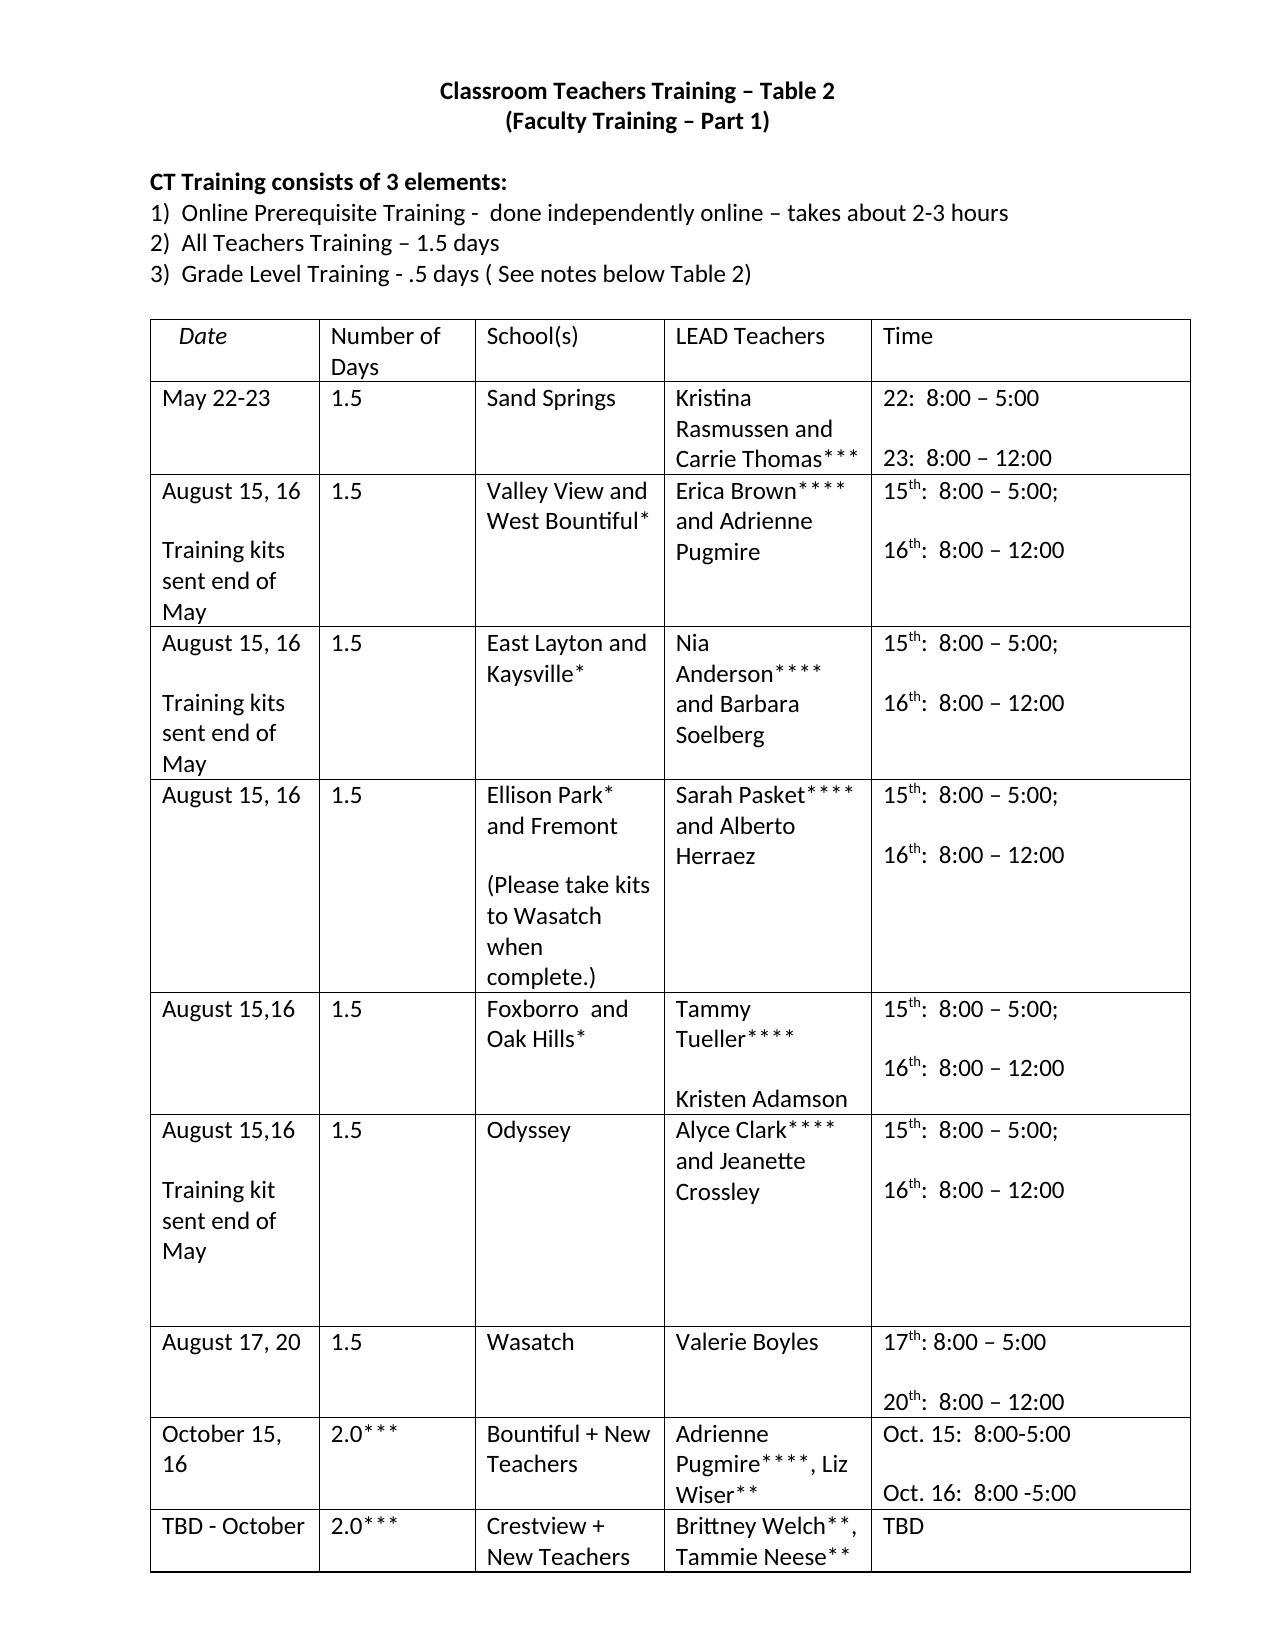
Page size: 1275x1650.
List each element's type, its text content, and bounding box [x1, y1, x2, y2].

table_cell 15th: 8:00 – 5:00; 16th: 8:00 – 12:00 [872, 475, 1190, 626]
table_cell Kristina Rasmussen and Carrie Thomas*** [665, 382, 871, 474]
table_header Number of Days [320, 320, 475, 381]
table_cell 1.5 [320, 382, 475, 474]
list 3) Grade Level Training - .5 days ( See notes below Table 2) [150, 258, 1125, 289]
table_cell August 15, 16 Training kits sent end of May [151, 627, 319, 778]
table_cell Ellison Park* and Fremont (Please take kits to Wasatch when complete.) [476, 780, 664, 992]
table_cell 2.0*** [320, 1510, 475, 1571]
table_header Date [151, 320, 319, 381]
table_cell Sand Springs [476, 382, 664, 474]
table_cell August 15,16 Training kit sent end of May [151, 1115, 319, 1326]
table_header School(s) [476, 320, 664, 381]
list CT Training consists of 3 elements: [150, 167, 1125, 197]
table_cell May 22-23 [151, 382, 319, 474]
table_cell 22: 8:00 – 5:00 23: 8:00 – 12:00 [872, 382, 1190, 474]
table_cell Nia Anderson**** and Barbara Soelberg [665, 627, 871, 778]
table_cell 15th: 8:00 – 5:00; 16th: 8:00 – 12:00 [872, 627, 1190, 778]
table_cell Valley View and West Bountiful* [476, 475, 664, 626]
table_cell August 17, 20 [151, 1327, 319, 1417]
table_cell 1.5 [320, 993, 475, 1113]
table_cell 1.5 [320, 1115, 475, 1326]
table_cell Adrienne Pugmire****, Liz Wiser** [665, 1418, 871, 1509]
list Classroom Teachers Training – Table 2 [150, 75, 1125, 106]
table_cell Bountiful + New Teachers [476, 1418, 664, 1509]
table_cell October 15, 16 [151, 1418, 319, 1509]
list 1) Online Prerequisite Training - done independently online – takes about 2-3 hours [150, 197, 1125, 228]
table_cell Alyce Clark**** and Jeanette Crossley [665, 1115, 871, 1326]
table_cell 1.5 [320, 780, 475, 992]
table_cell 17th: 8:00 – 5:00 20th: 8:00 – 12:00 [872, 1327, 1190, 1417]
table_cell Sarah Pasket**** and Alberto Herraez [665, 780, 871, 992]
table_cell TBD [872, 1510, 1190, 1571]
table_cell East Layton and Kaysville* [476, 627, 664, 778]
table_cell August 15, 16 Training kits sent end of May [151, 475, 319, 626]
table_header LEAD Teachers [665, 320, 871, 381]
table_cell Valerie Boyles [665, 1327, 871, 1417]
table_cell Erica Brown**** and Adrienne Pugmire [665, 475, 871, 626]
table_cell 2.0*** [320, 1418, 475, 1509]
table_cell 15th: 8:00 – 5:00; 16th: 8:00 – 12:00 [872, 1115, 1190, 1326]
list 2) All Teachers Training – 1.5 days [150, 228, 1125, 258]
table_cell 15th: 8:00 – 5:00; 16th: 8:00 – 12:00 [872, 993, 1190, 1113]
table_cell Brittney Welch**, Tammie Neese** [665, 1510, 871, 1571]
table_cell Odyssey [476, 1115, 664, 1326]
table_cell Oct. 15: 8:00-5:00 Oct. 16: 8:00 -5:00 [872, 1418, 1190, 1509]
table_cell Foxborro and Oak Hills* [476, 993, 664, 1113]
table_cell TBD - October [151, 1510, 319, 1571]
table_cell Wasatch [476, 1327, 664, 1417]
table_cell 1.5 [320, 475, 475, 626]
table_cell 1.5 [320, 627, 475, 778]
table_cell 1.5 [320, 1327, 475, 1417]
table_cell 15th: 8:00 – 5:00; 16th: 8:00 – 12:00 [872, 780, 1190, 992]
table_cell Crestview + New Teachers [476, 1510, 664, 1571]
list (Faculty Training – Part 1) [150, 106, 1125, 136]
table_cell Tammy Tueller**** Kristen Adamson [665, 993, 871, 1113]
table_cell August 15,16 [151, 993, 319, 1113]
table_cell August 15, 16 [151, 780, 319, 992]
table_header Time [872, 320, 1190, 381]
